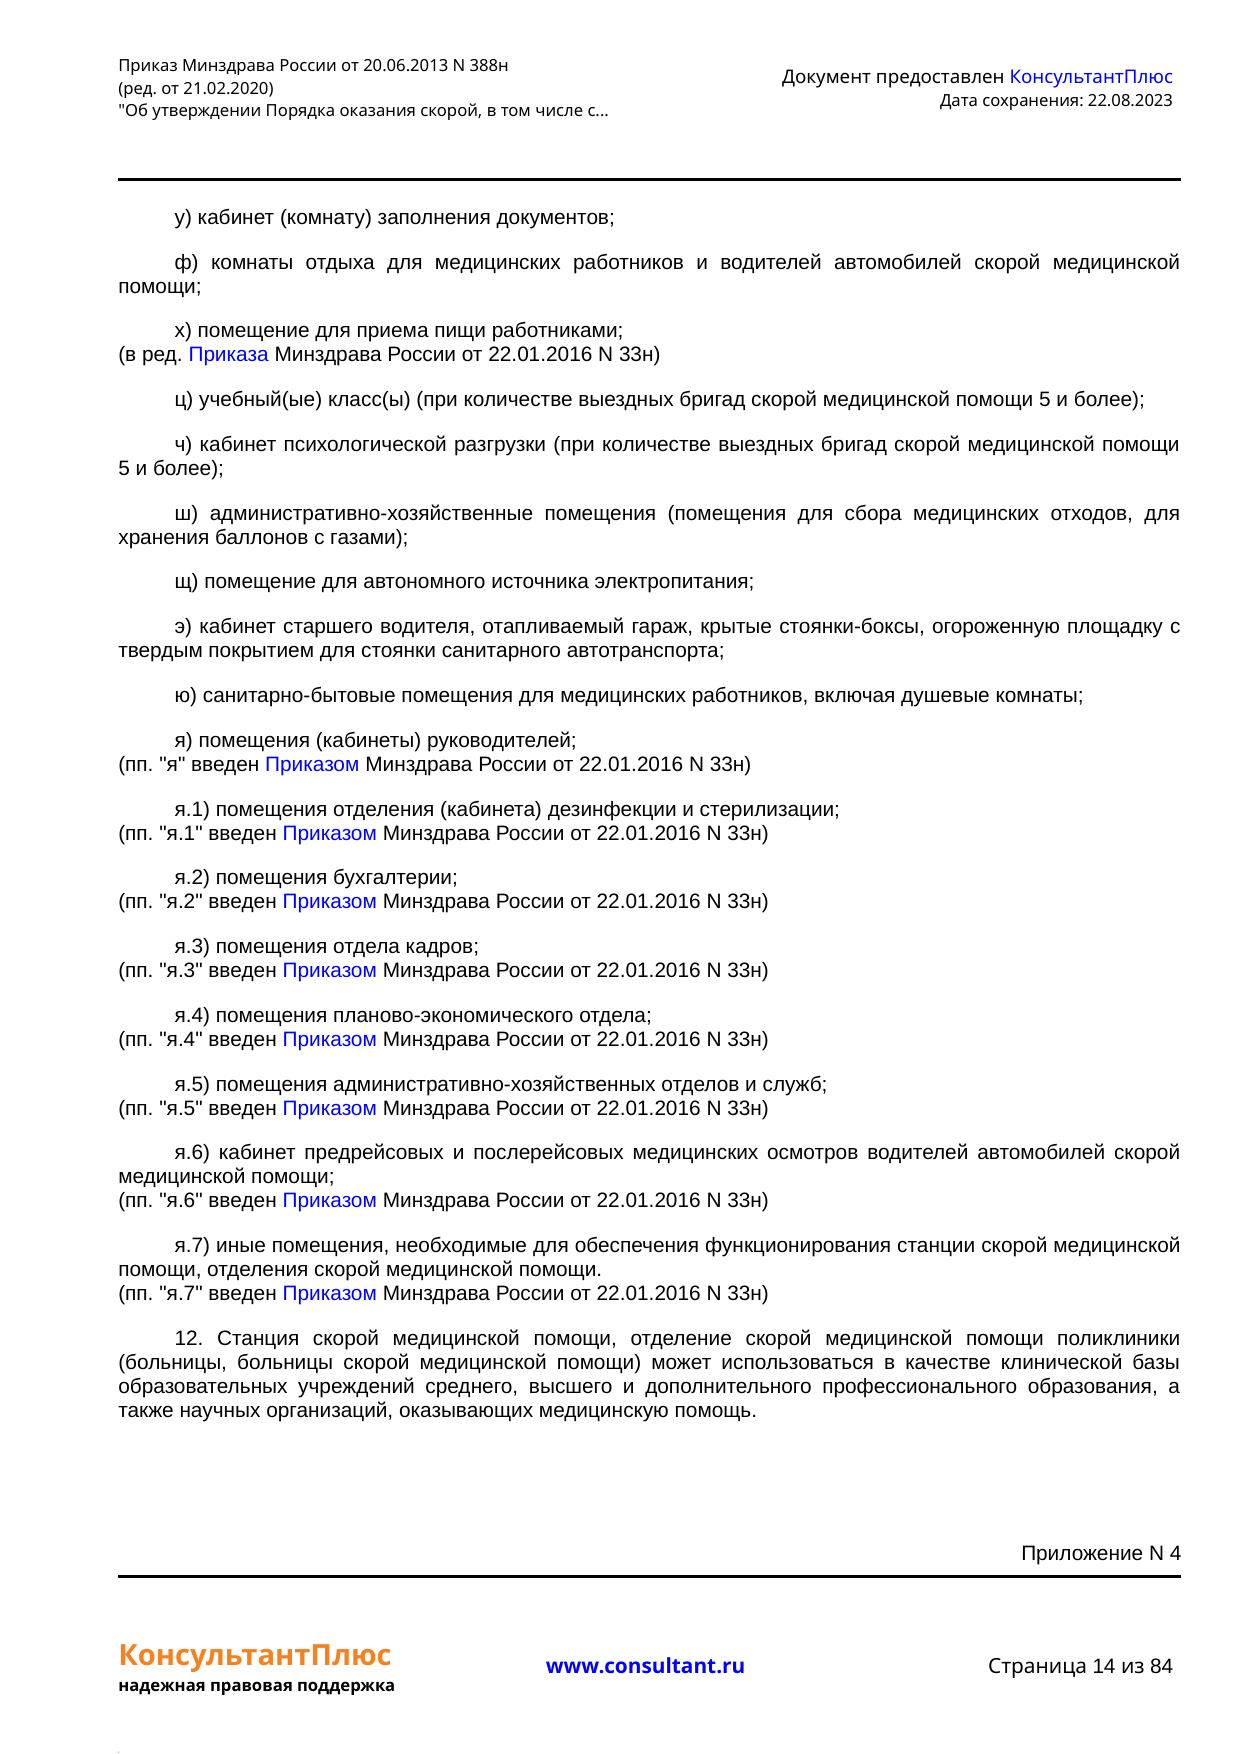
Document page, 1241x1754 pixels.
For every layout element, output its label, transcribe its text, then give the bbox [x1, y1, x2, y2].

text я.4) помещения планово-экономического отдела; [118, 1003, 1181, 1027]
text ф) комнаты отдыха для медицинских работников и водителей автомобилей скорой медицинской помощи; [118, 249, 1181, 297]
text (пп. "я.6" введен Приказом Минздрава России от 22.01.2016 N 33н) [118, 1188, 1181, 1212]
text 12. Станция скорой медицинской помощи, отделение скорой медицинской помощи поликлиники (больницы, больницы скорой медицинской помощи) может использоваться в качестве клинической базы образовательных учреждений среднего, высшего и дополнительного профессионального образования, а также научных организаций, оказывающих медицинскую помощь. [118, 1326, 1181, 1421]
text (пп. "я.4" введен Приказом Минздрава России от 22.01.2016 N 33н) [118, 1027, 1181, 1051]
text Приложение N 4 [118, 1541, 1181, 1565]
text (пп. "я.3" введен Приказом Минздрава России от 22.01.2016 N 33н) [118, 958, 1181, 982]
text щ) помещение для автономного источника электропитания; [118, 569, 1181, 593]
text х) помещение для приема пищи работниками; [118, 318, 1181, 342]
text (пп. "я.2" введен Приказом Минздрава России от 22.01.2016 N 33н) [118, 889, 1181, 913]
text (в ред. Приказа Минздрава России от 22.01.2016 N 33н) [118, 342, 1181, 366]
text (пп. "я.5" введен Приказом Минздрава России от 22.01.2016 N 33н) [118, 1095, 1181, 1119]
text э) кабинет старшего водителя, отапливаемый гараж, крытые стоянки-боксы, огороженную площадку с твердым покрытием для стоянки санитарного автотранспорта; [118, 614, 1181, 662]
text ш) административно-хозяйственные помещения (помещения для сбора медицинских отходов, для хранения баллонов с газами); [118, 501, 1181, 548]
text (пп. "я.7" введен Приказом Минздрава России от 22.01.2016 N 33н) [118, 1281, 1181, 1305]
text (пп. "я.1" введен Приказом Минздрава России от 22.01.2016 N 33н) [118, 820, 1181, 844]
text я.1) помещения отделения (кабинета) дезинфекции и стерилизации; [118, 796, 1181, 820]
text (пп. "я" введен Приказом Минздрава России от 22.01.2016 N 33н) [118, 752, 1181, 776]
text я) помещения (кабинеты) руководителей; [118, 728, 1181, 752]
text у) кабинет (комнату) заполнения документов; [118, 205, 1181, 229]
text я.2) помещения бухгалтерии; [118, 865, 1181, 889]
text ц) учебный(ые) класс(ы) (при количестве выездных бригад скорой медицинской помощи 5 и более); [118, 387, 1181, 411]
text ч) кабинет психологической разгрузки (при количестве выездных бригад скорой медицинской помощи 5 и более); [118, 432, 1181, 480]
text я.7) иные помещения, необходимые для обеспечения функционирования станции скорой медицинской помощи, отделения скорой медицинской помощи. [118, 1233, 1181, 1281]
text я.5) помещения административно-хозяйственных отделов и служб; [118, 1071, 1181, 1095]
text ю) санитарно-бытовые помещения для медицинских работников, включая душевые комнаты; [118, 683, 1181, 707]
text я.6) кабинет предрейсовых и послерейсовых медицинских осмотров водителей автомобилей скорой медицинской помощи; [118, 1140, 1181, 1188]
text я.3) помещения отдела кадров; [118, 934, 1181, 958]
